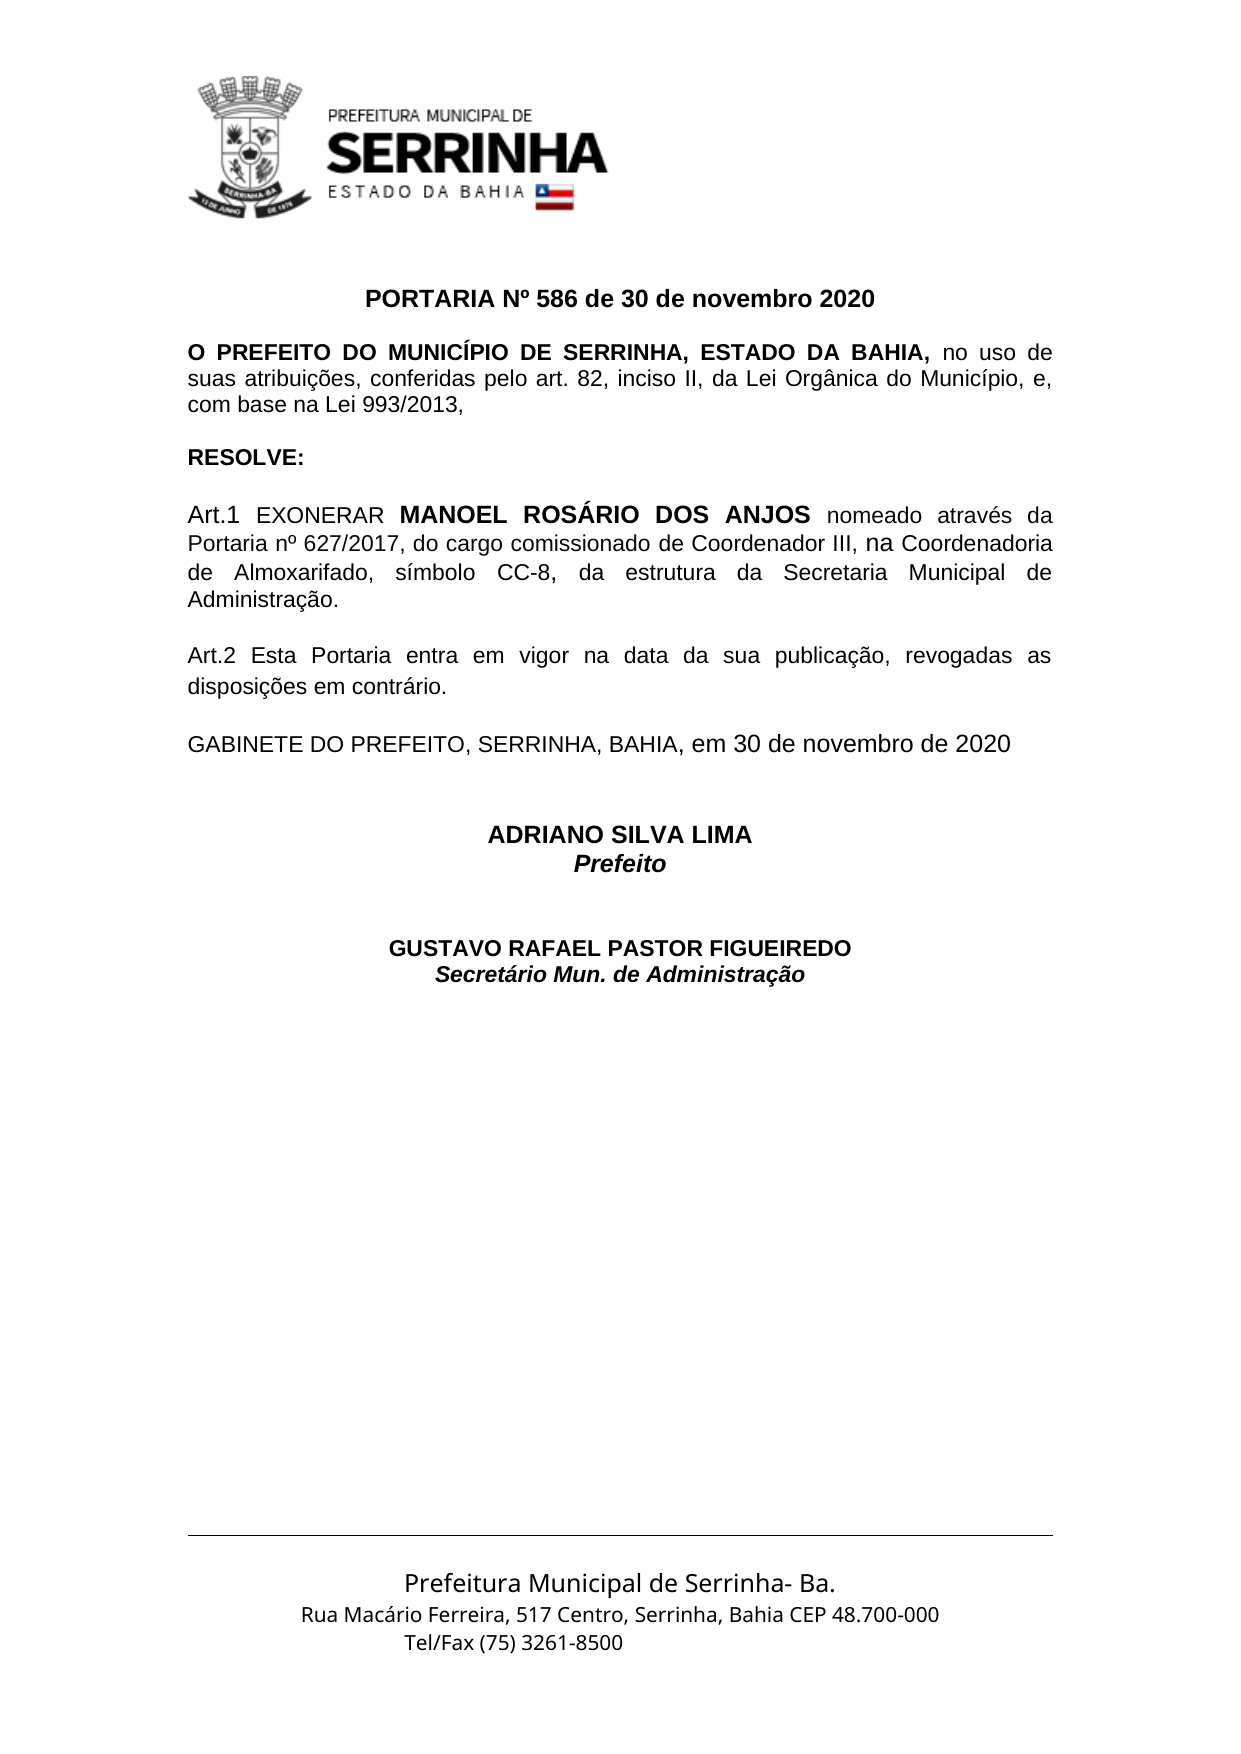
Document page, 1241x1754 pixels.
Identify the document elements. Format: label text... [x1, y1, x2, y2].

text ADRIANO SILVA LIMA [187, 820, 1053, 848]
text PORTARIA Nº 586 de 30 de novembro 2020 [187, 284, 1053, 312]
text Secretário Mun. de Administração [187, 961, 1053, 987]
picture [187, 73, 609, 222]
text O PREFEITO DO MUNICÍPIO DE SERRINHA, ESTADO DA BAHIA, no uso de suas atribuições, conferidas pelo art. 82, inciso II, da Lei Orgânica do Município, e, com base na Lei 993/2013, [187, 339, 1053, 418]
text Prefeito [187, 848, 1053, 877]
text GABINETE DO PREFEITO, SERRINHA, BAHIA, em 30 de novembro de 2020 [187, 729, 1053, 758]
text RESOLVE: [187, 444, 1053, 471]
text GUSTAVO RAFAEL PASTOR FIGUEIREDO [187, 935, 1053, 961]
text Art.1 EXONERAR MANOEL ROSÁRIO DOS ANJOS nomeado através da Portaria nº 627/2017, do cargo comissionado de Coordenador III, na Coordenadoria de Almoxarifado, símbolo CC-8, da estrutura da Secretaria Municipal de Administração. [187, 500, 1053, 612]
text Art.2 Esta Portaria entra em vigor na data da sua publicação, revogadas as disposições em contrário. [187, 642, 1053, 699]
